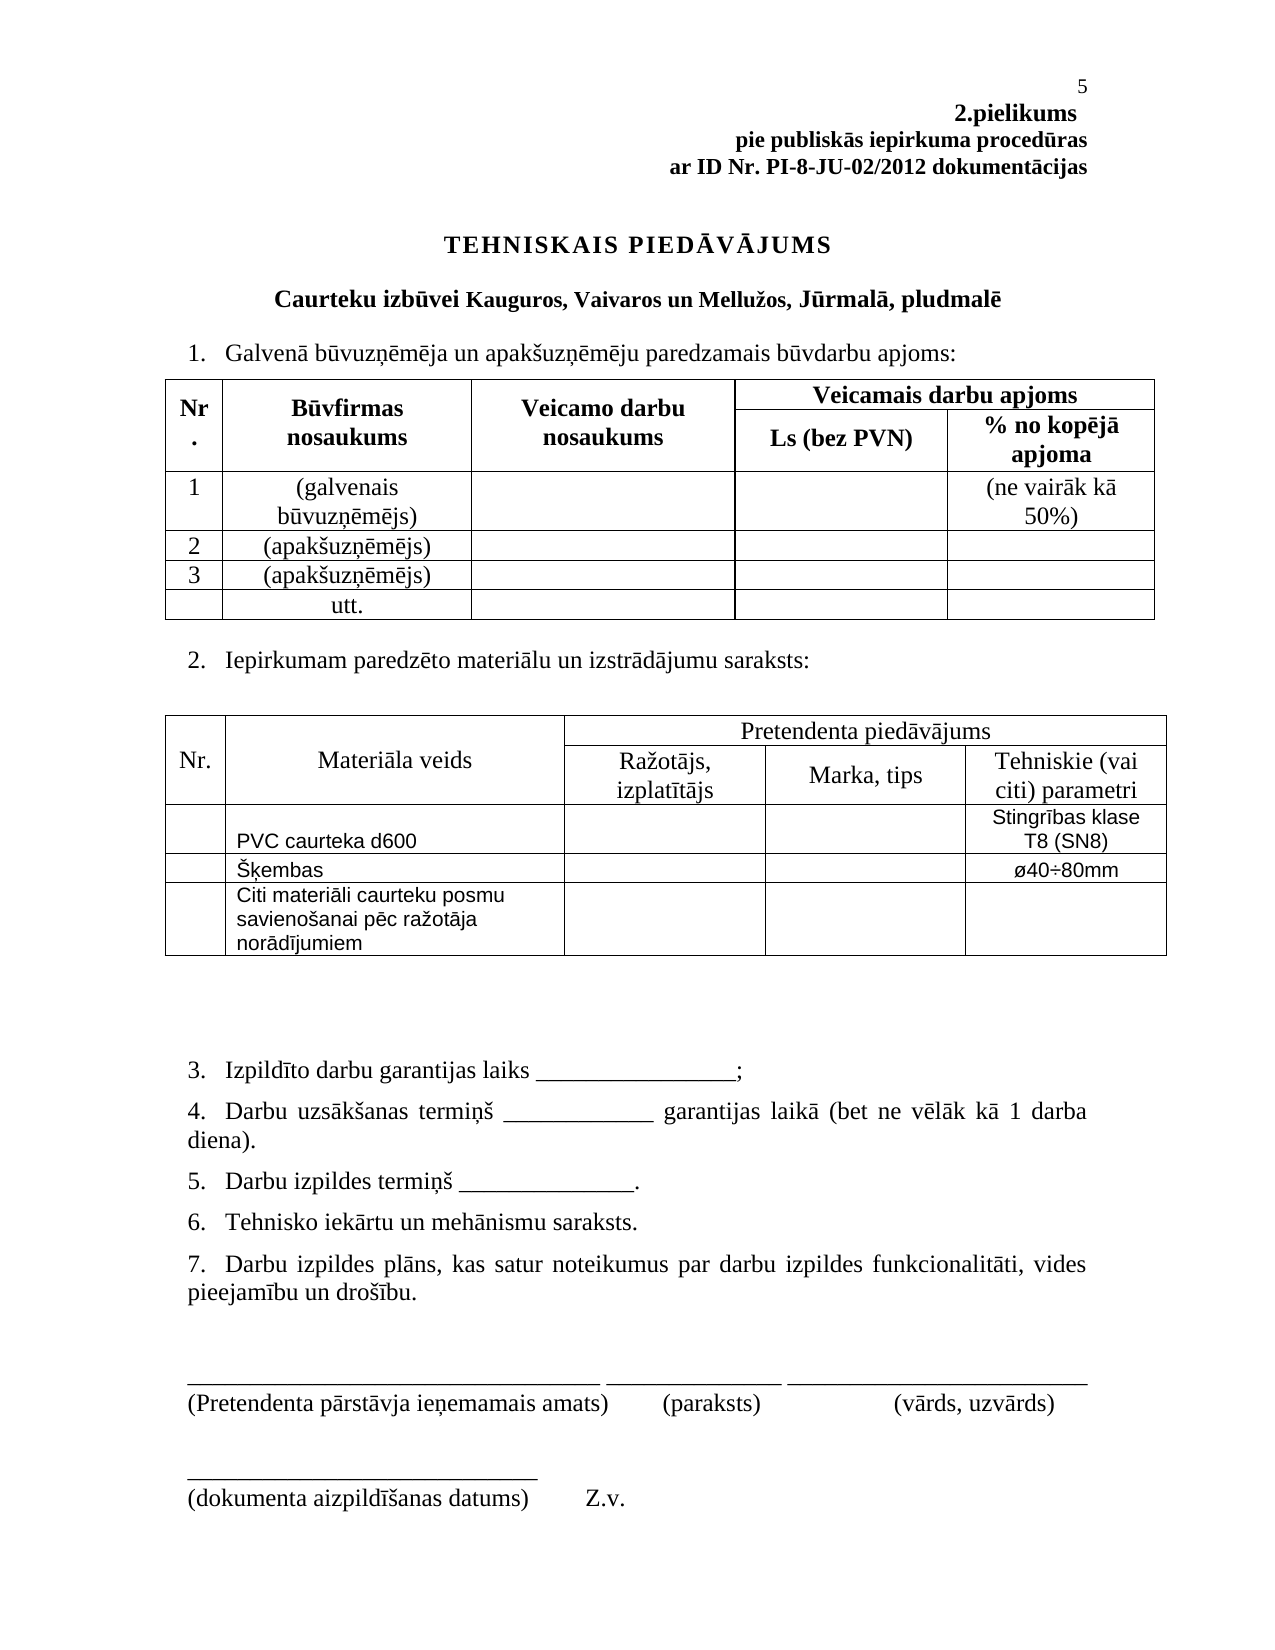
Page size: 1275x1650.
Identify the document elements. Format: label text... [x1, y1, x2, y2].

text TEHNISKAIS PIEDĀVĀJUMS [187, 231, 1087, 259]
list Darbu uzsākšanas termiņš ____________ garantijas laikā (bet ne vēlāk kā 1 darba diena). [187, 1096, 1087, 1154]
table_cell [166, 590, 222, 619]
table_cell [948, 531, 1154, 559]
table_cell [472, 561, 734, 589]
title ar ID Nr. PI-8-JU-02/2012 dokumentācijas [187, 153, 1087, 179]
list Izpildīto darbu garantijas laiks ________________; [187, 1055, 1087, 1084]
table_cell (apakšuzņēmējs) [223, 531, 471, 559]
table_cell Ls (bez PVN) [736, 410, 947, 471]
table_header Nr. [166, 716, 225, 803]
text (Pretendenta pārstāvja ieņemamais amats) (paraksts) (vārds, uzvārds) [187, 1388, 1088, 1416]
table_cell % no kopējā apjoma [948, 410, 1154, 471]
table_header Veicamais darbu apjoms [736, 380, 1154, 409]
list Iepirkumam paredzēto materiālu un izstrādājumu saraksts: [187, 645, 1087, 674]
table_cell [166, 883, 225, 955]
table_cell [766, 854, 965, 882]
title 2.pielikums [187, 98, 1087, 127]
table_cell (galvenais būvuzņēmējs) [223, 472, 471, 530]
table_cell [736, 531, 947, 559]
table_cell PVC caurteka d600 [226, 805, 564, 852]
table_cell 1 [166, 472, 222, 530]
list Galvenā būvuzņēmēja un apakšuzņēmēju paredzamais būvdarbu apjoms: [187, 338, 1087, 367]
table_header Pretendenta piedāvājums [565, 716, 1166, 745]
table_header Nr. [166, 380, 222, 471]
list Darbu izpildes termiņš ______________. [187, 1166, 1087, 1195]
list Darbu izpildes plāns, kas satur noteikumus par darbu izpildes funkcionalitāti, vides pieejamību un drošību. [187, 1249, 1087, 1306]
list Tehnisko iekārtu un mehānismu saraksts. [187, 1207, 1087, 1236]
table_cell [966, 883, 1166, 955]
text (dokumenta aizpildīšanas datums) Z.v. [187, 1483, 1132, 1511]
title pie publiskās iepirkuma procedūras [187, 127, 1087, 153]
table_cell [166, 805, 225, 852]
table_cell (ne vairāk kā 50%) [948, 472, 1154, 530]
table_cell 3 [166, 561, 222, 589]
table_cell Marka, tips [766, 746, 965, 803]
table_cell [472, 472, 734, 530]
table_cell Tehniskie (vai citi) parametri [966, 746, 1166, 803]
table_cell utt. [223, 590, 471, 619]
table_cell 2 [166, 531, 222, 559]
table_cell [948, 590, 1154, 619]
table_header Materiāla veids [226, 716, 564, 803]
text ____________________________ [187, 1454, 1132, 1483]
table_cell (apakšuzņēmējs) [223, 561, 471, 589]
text _________________________________ ______________ ________________________ [187, 1359, 1088, 1388]
table_cell [472, 590, 734, 619]
table_header Būvfirmas nosaukums [223, 380, 471, 471]
table_cell [565, 854, 765, 882]
table_header Veicamo darbu nosaukums [472, 380, 734, 471]
text Caurteku izbūvei Kauguros, Vaivaros un Mellužos, Jūrmalā, pludmalē [187, 284, 1087, 313]
table_cell [565, 883, 765, 955]
table_cell [736, 472, 947, 530]
table_cell ø40÷80mm [966, 854, 1166, 882]
table_cell [948, 561, 1154, 589]
table_cell [565, 805, 765, 852]
table_cell [766, 805, 965, 852]
table_cell [736, 590, 947, 619]
table_cell [766, 883, 965, 955]
table_cell Ražotājs, izplatītājs [565, 746, 765, 803]
table_cell Šķembas [226, 854, 564, 882]
table_cell [166, 854, 225, 882]
table_cell [472, 531, 734, 559]
table_cell Citi materiāli caurteku posmu savienošanai pēc ražotāja norādījumiem [226, 883, 564, 955]
table_cell [736, 561, 947, 589]
table_cell Stingrības klase T8 (SN8) [966, 805, 1166, 852]
